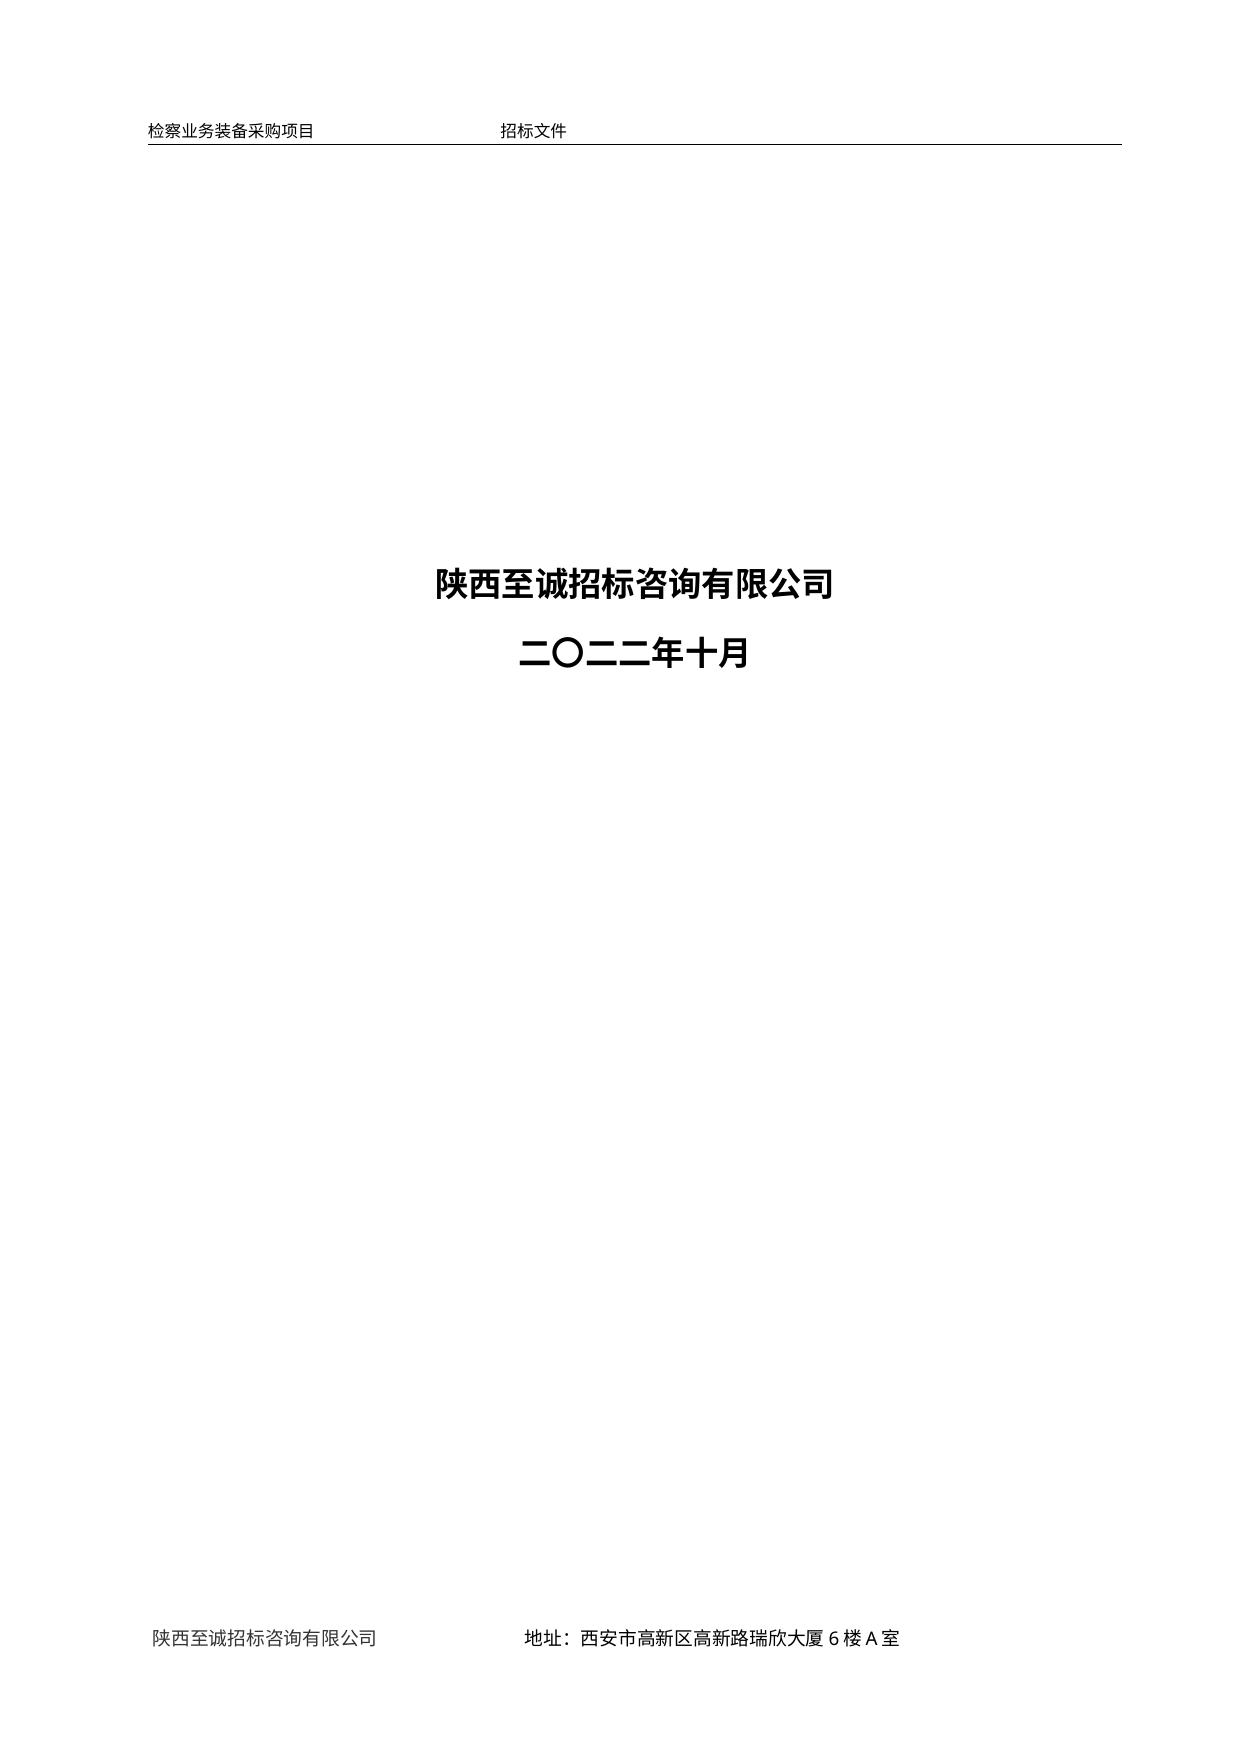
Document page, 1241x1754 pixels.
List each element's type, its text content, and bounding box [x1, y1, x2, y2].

text 二〇二二年十月 [147, 617, 1122, 686]
text 陕西至诚招标咨询有限公司 [147, 547, 1122, 617]
